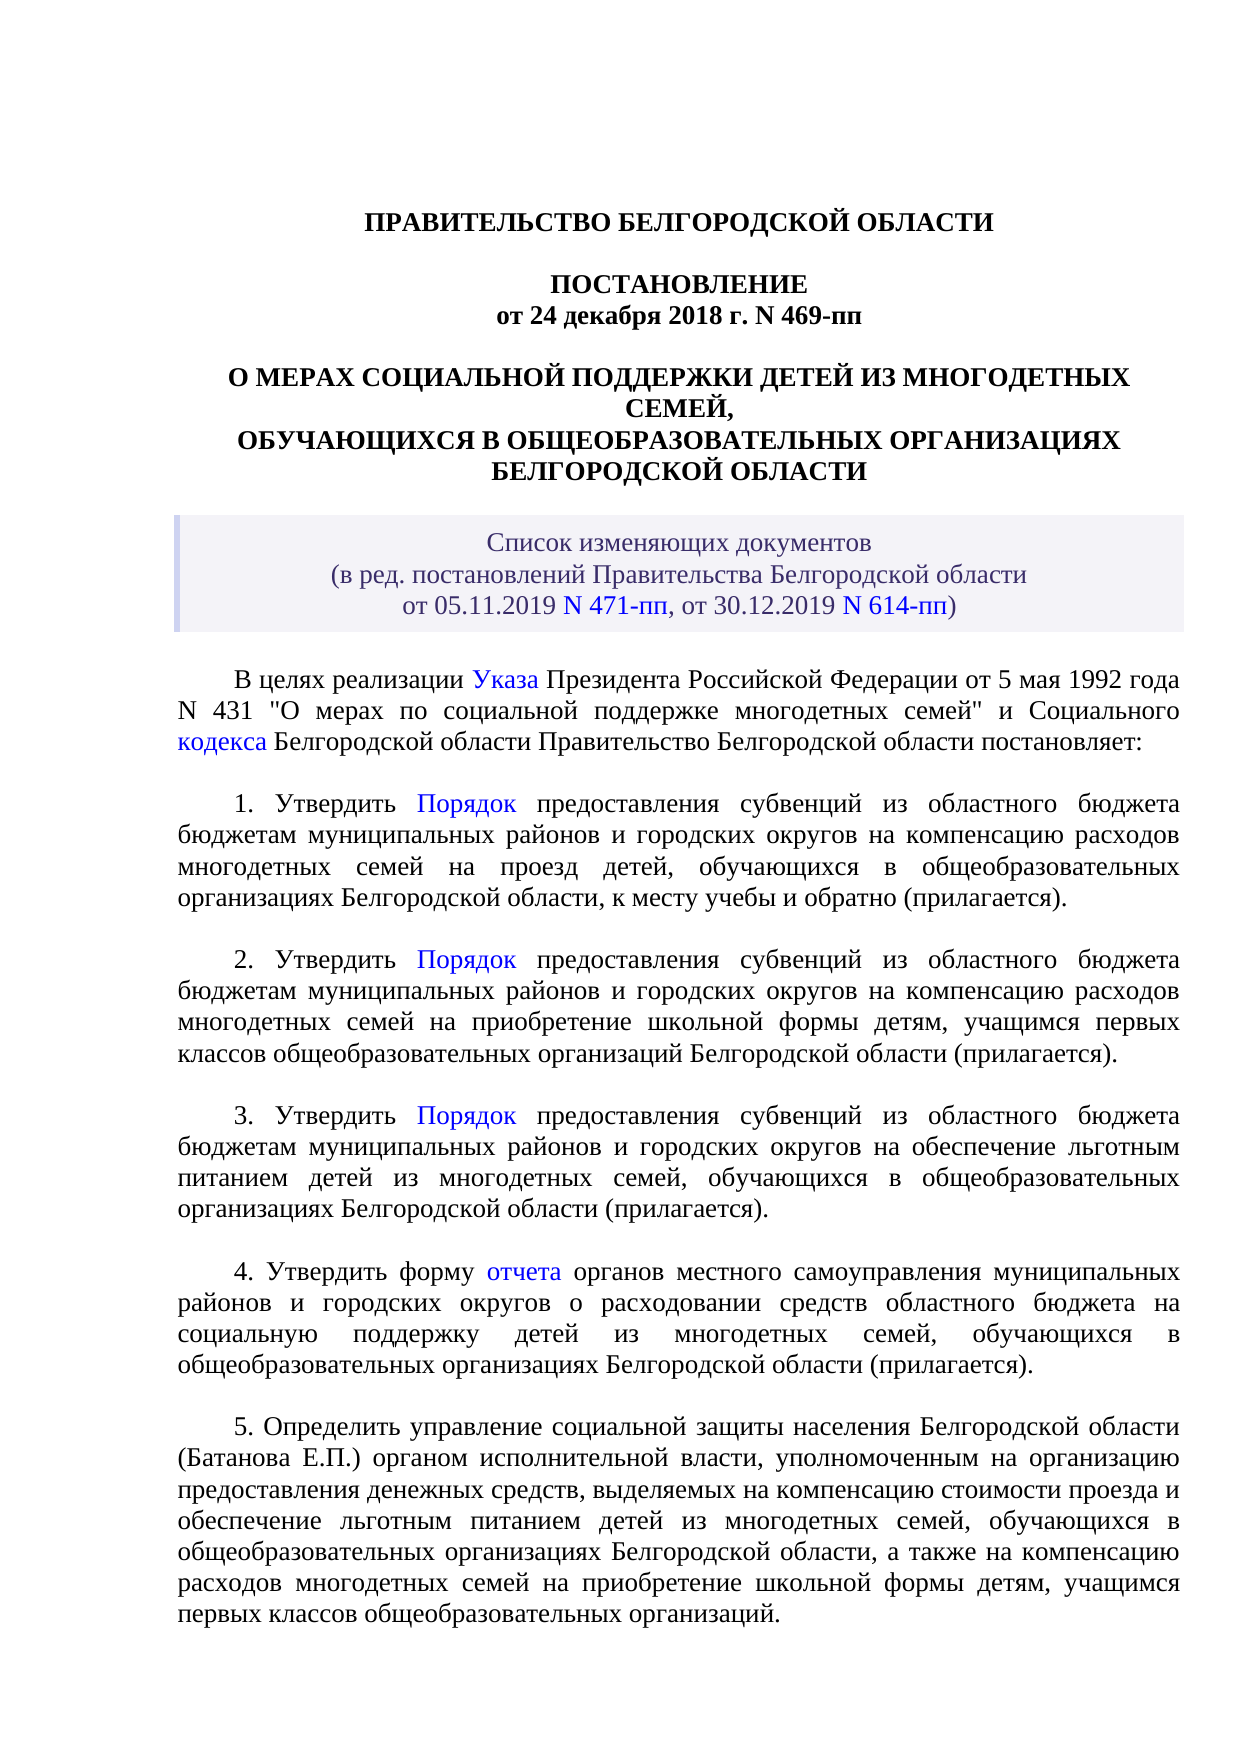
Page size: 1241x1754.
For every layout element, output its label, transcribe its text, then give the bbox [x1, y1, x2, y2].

text 5. Определить управление социальной защиты населения Белгородской области (Батанова Е.П.) органом исполнительной власти, уполномоченным на организацию предоставления денежных средств, выделяемых на компенсацию стоимости проезда и обеспечение льготным питанием детей из многодетных семей, обучающихся в общеобразовательных организациях Белгородской области, а также на компенсацию расходов многодетных семей на приобретение школьной формы детям, учащимся первых классов общеобразовательных организаций. [177, 1410, 1181, 1628]
text В целях реализации Указа Президента Российской Федерации от 5 мая 1992 года N 431 "О мерах по социальной поддержке многодетных семей" и Социального кодекса Белгородской области Правительство Белгородской области постановляет: [177, 663, 1181, 756]
text от 24 декабря 2018 г. N 469-пп [177, 299, 1181, 330]
text ПОСТАНОВЛЕНИЕ [177, 268, 1181, 299]
table_header Список изменяющих документов (в ред. постановлений Правительства Белгородской области от 05.11.2019 N 471-пп, от 30.12.2019 N 614-пп) [180, 515, 1178, 632]
text ОБУЧАЮЩИХСЯ В ОБЩЕОБРАЗОВАТЕЛЬНЫХ ОРГАНИЗАЦИЯХ [177, 424, 1181, 455]
text ПРАВИТЕЛЬСТВО БЕЛГОРОДСКОЙ ОБЛАСТИ [177, 206, 1181, 237]
text 4. Утвердить форму отчета органов местного самоуправления муниципальных районов и городских округов о расходовании средств областного бюджета на социальную поддержку детей из многодетных семей, обучающихся в общеобразовательных организациях Белгородской области (прилагается). [177, 1255, 1181, 1379]
text 3. Утвердить Порядок предоставления субвенций из областного бюджета бюджетам муниципальных районов и городских округов на обеспечение льготным питанием детей из многодетных семей, обучающихся в общеобразовательных организациях Белгородской области (прилагается). [177, 1099, 1181, 1223]
text 2. Утвердить Порядок предоставления субвенций из областного бюджета бюджетам муниципальных районов и городских округов на компенсацию расходов многодетных семей на приобретение школьной формы детям, учащимся первых классов общеобразовательных организаций Белгородской области (прилагается). [177, 943, 1181, 1068]
text 1. Утвердить Порядок предоставления субвенций из областного бюджета бюджетам муниципальных районов и городских округов на компенсацию расходов многодетных семей на проезд детей, обучающихся в общеобразовательных организациях Белгородской области, к месту учебы и обратно (прилагается). [177, 787, 1181, 912]
text БЕЛГОРОДСКОЙ ОБЛАСТИ [177, 455, 1181, 486]
text О МЕРАХ СОЦИАЛЬНОЙ ПОДДЕРЖКИ ДЕТЕЙ ИЗ МНОГОДЕТНЫХ СЕМЕЙ, [177, 361, 1181, 424]
